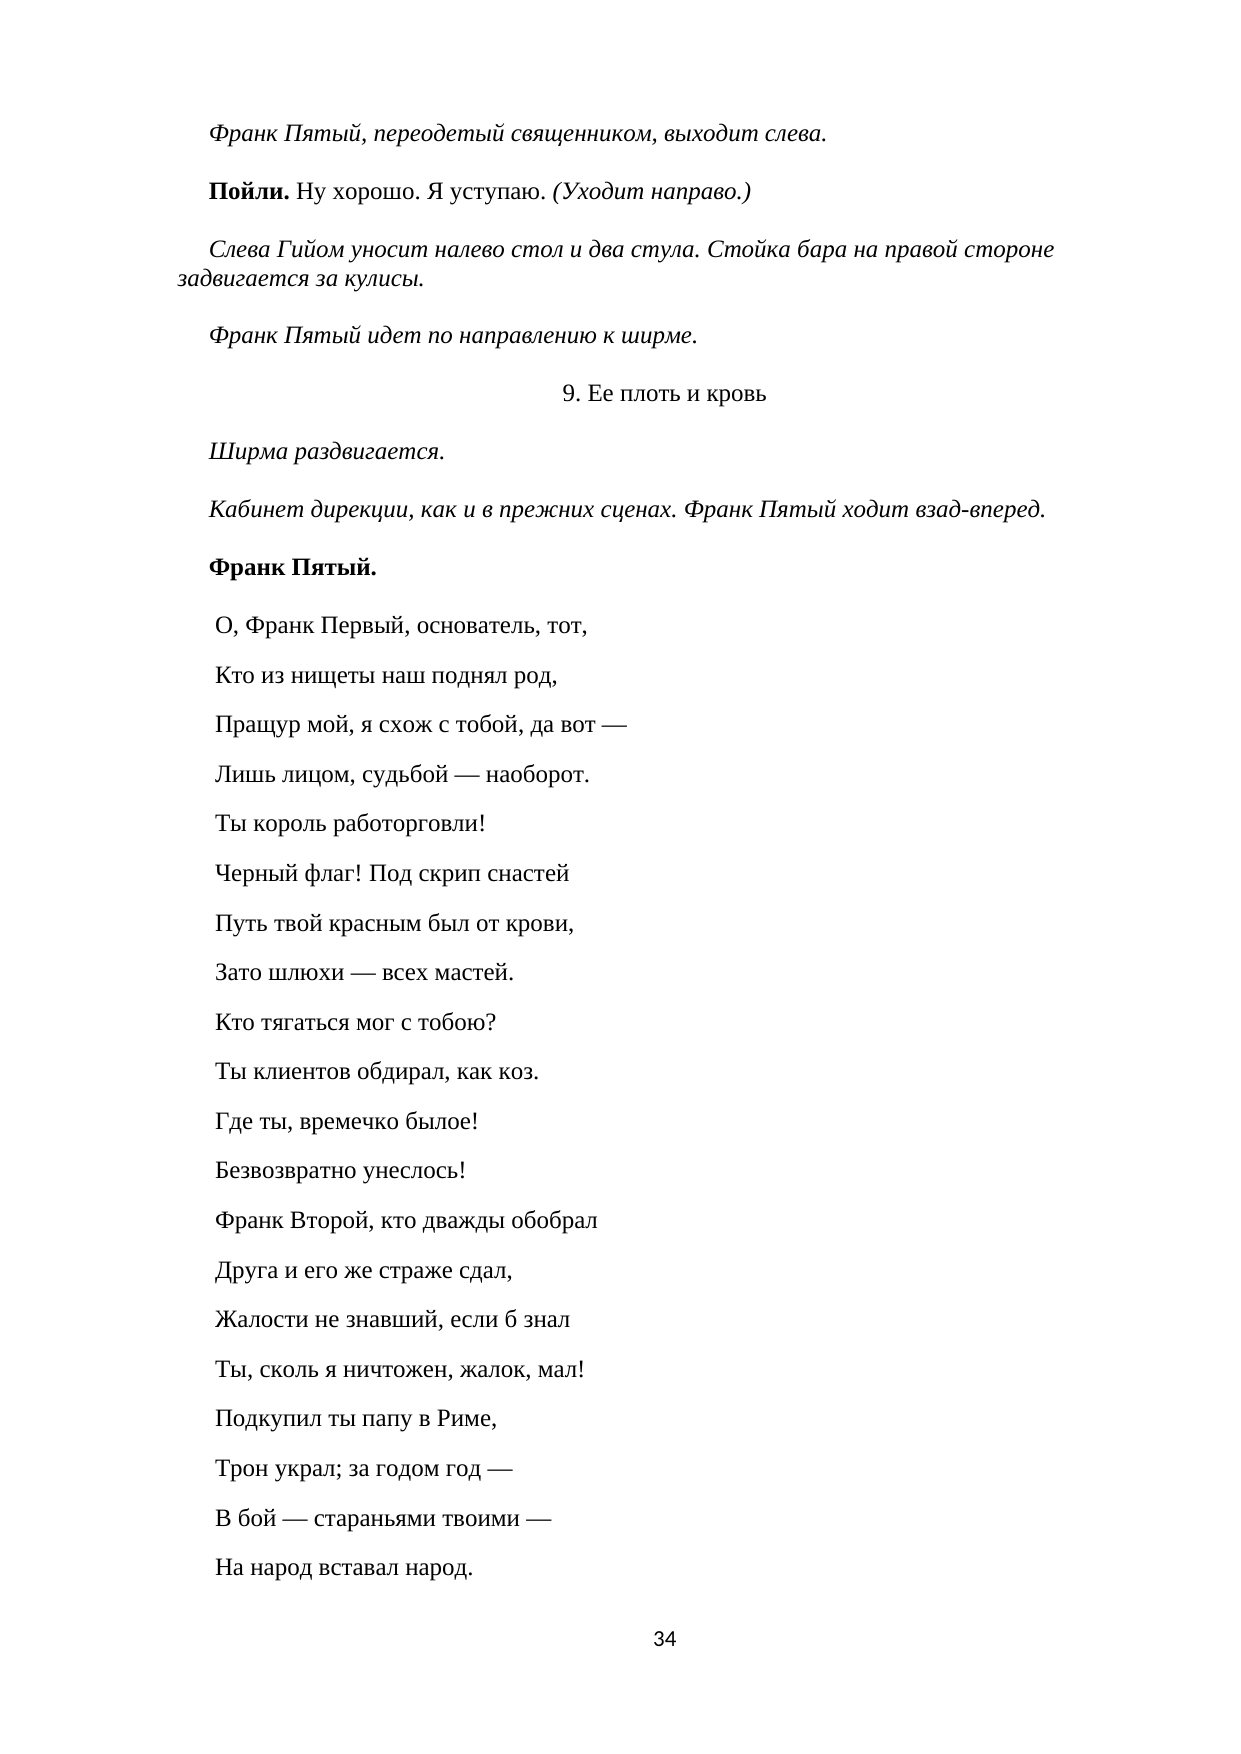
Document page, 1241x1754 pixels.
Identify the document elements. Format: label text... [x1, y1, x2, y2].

text Трон украл; за годом год — [177, 1453, 1152, 1482]
text Ты клиентов обдирал, как коз. [177, 1056, 1152, 1085]
text Слева Гийом уносит налево стол и два стула. Стойка бара на правой стороне задвигается за кулисы. [177, 234, 1152, 291]
text О, Франк Первый, основатель, тот, [177, 610, 1152, 639]
text Кто из нищеты наш поднял род, [177, 660, 1152, 688]
text Лишь лицом, судьбой — наоборот. [177, 759, 1152, 788]
text Пойли. Ну хорошо. Я уступаю. (Уходит направо.) [177, 176, 1152, 205]
text Друга и его же страже сдал, [177, 1255, 1152, 1283]
text На народ вставал народ. [177, 1552, 1152, 1581]
text Франк Второй, кто дважды обобрал [177, 1205, 1152, 1234]
text Черный флаг! Под скрип снастей [177, 858, 1152, 887]
text Пращур мой, я схож с тобой, да вот — [177, 709, 1152, 738]
text Безвозвратно унеслось! [177, 1156, 1152, 1184]
text Франк Пятый идет по направлению к ширме. [177, 321, 1152, 349]
text Подкупил ты папу в Риме, [177, 1403, 1152, 1432]
text Жалости не знавший, если б знал [177, 1304, 1152, 1333]
text Кто тягаться мог с тобою? [177, 1007, 1152, 1036]
text Ширма раздвигается. [177, 436, 1152, 465]
text Кабинет дирекции, как и в прежних сценах. Франк Пятый ходит взад-вперед. [177, 494, 1152, 523]
text 9. Ее плоть и кровь [177, 378, 1152, 407]
text Ты король работорговли! [177, 808, 1152, 837]
text Франк Пятый. [177, 552, 1152, 581]
text Ты, сколь я ничтожен, жалок, мал! [177, 1354, 1152, 1383]
text В бой — стараньями твоими — [177, 1503, 1152, 1531]
text Где ты, времечко былое! [177, 1106, 1152, 1135]
text Путь твой красным был от крови, [177, 908, 1152, 936]
text Франк Пятый, переодетый священником, выходит слева. [177, 118, 1152, 147]
text Зато шлюхи — всех мастей. [177, 957, 1152, 986]
